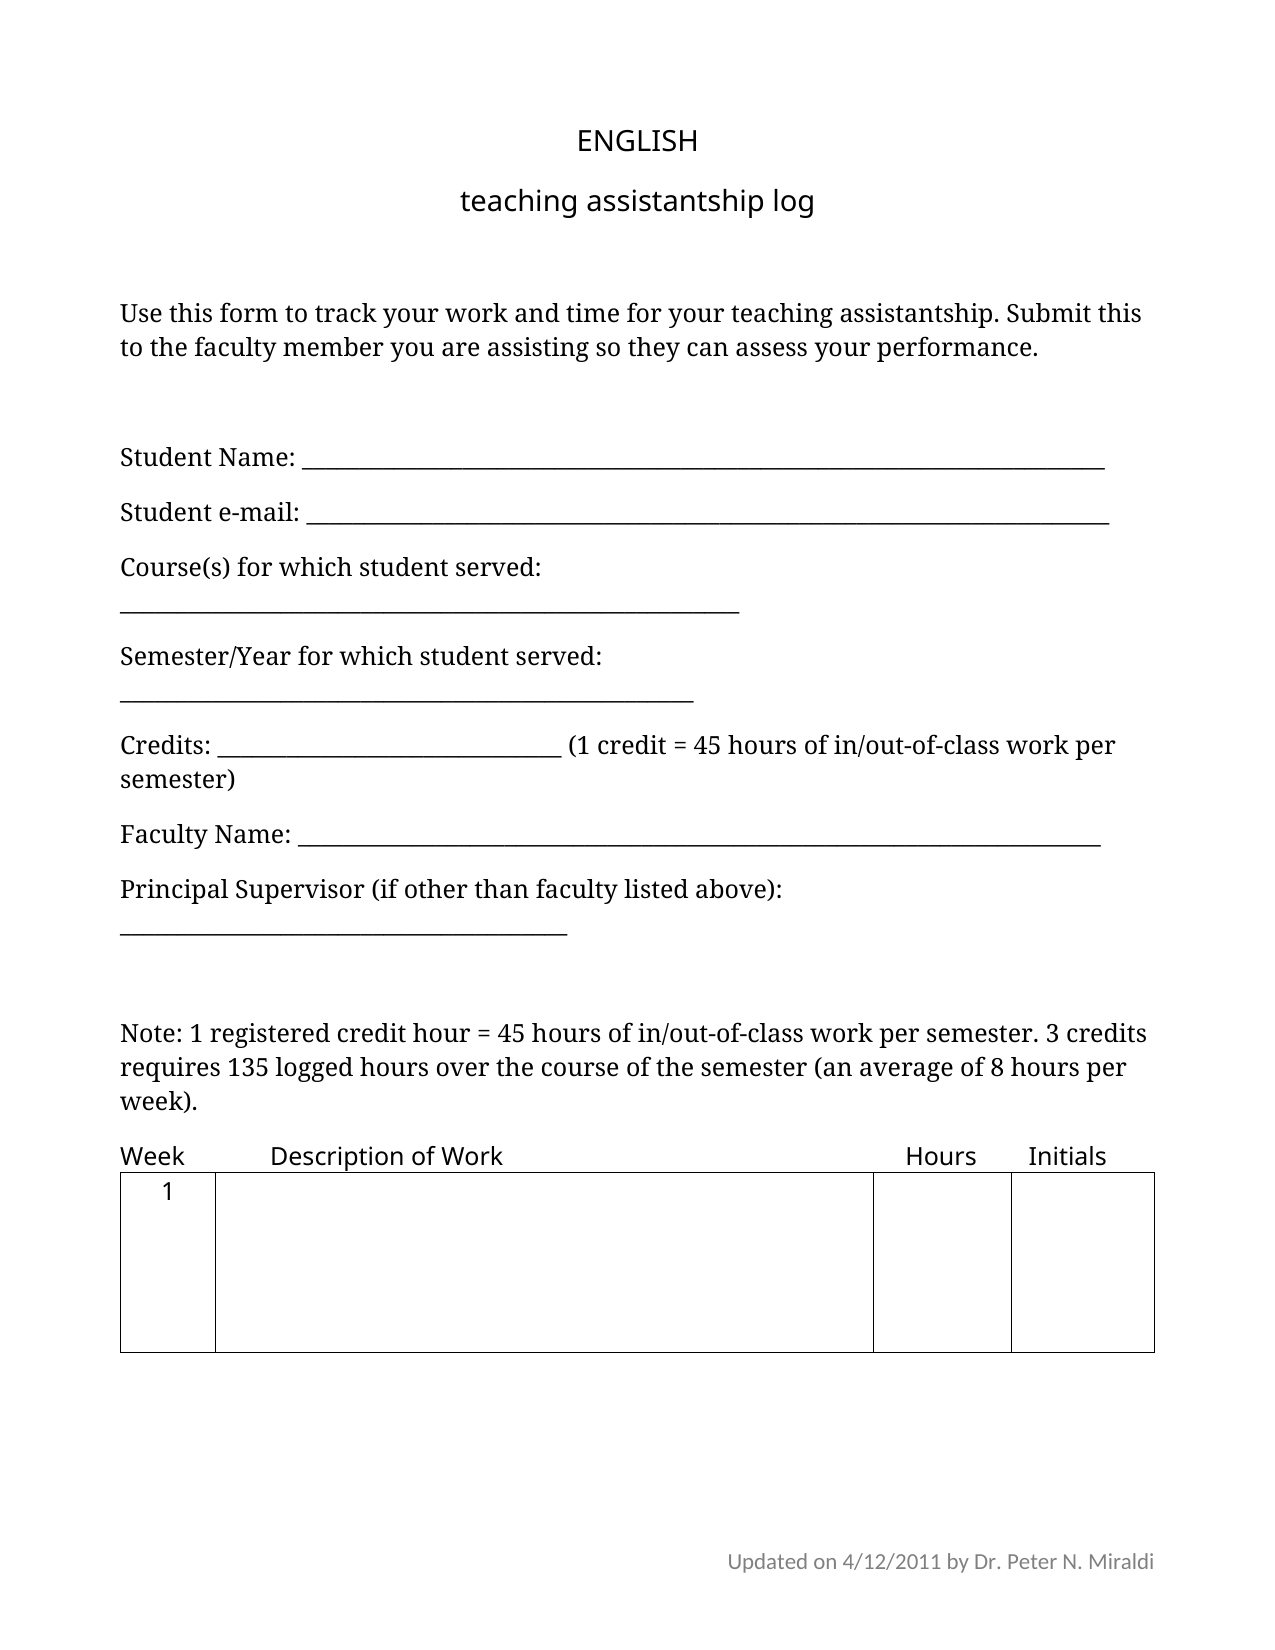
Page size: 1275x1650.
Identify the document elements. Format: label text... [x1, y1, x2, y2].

text Principal Supervisor (if other than faculty listed above): _______________________________________ [120, 871, 1155, 939]
text teaching assistantship log [120, 181, 1155, 220]
text Faculty Name: ______________________________________________________________________ [120, 816, 1155, 851]
text Course(s) for which student served: ______________________________________________________ [120, 549, 1155, 618]
table_header 1 [121, 1173, 215, 1352]
table_header [874, 1173, 1011, 1352]
text Week Description of Work Hours Initials [120, 1138, 1155, 1172]
table_header [216, 1173, 873, 1352]
text Use this form to track your work and time for your teaching assistantship. Submit this to the faculty member you are assisting so they can assess your performance. [120, 296, 1155, 364]
text Credits: ______________________________ (1 credit = 45 hours of in/out-of-class work per semester) [120, 727, 1155, 796]
text ENGLISH [120, 120, 1155, 160]
text Note: 1 registered credit hour = 45 hours of in/out-of-class work per semester. 3 credits requires 135 logged hours over the course of the semester (an average of 8 hours per week). [120, 1015, 1155, 1117]
text Student Name: ______________________________________________________________________ [120, 440, 1155, 474]
text Semester/Year for which student served: __________________________________________________ [120, 638, 1155, 707]
table_header [1012, 1173, 1154, 1352]
text Student e-mail: ______________________________________________________________________ [120, 495, 1155, 529]
